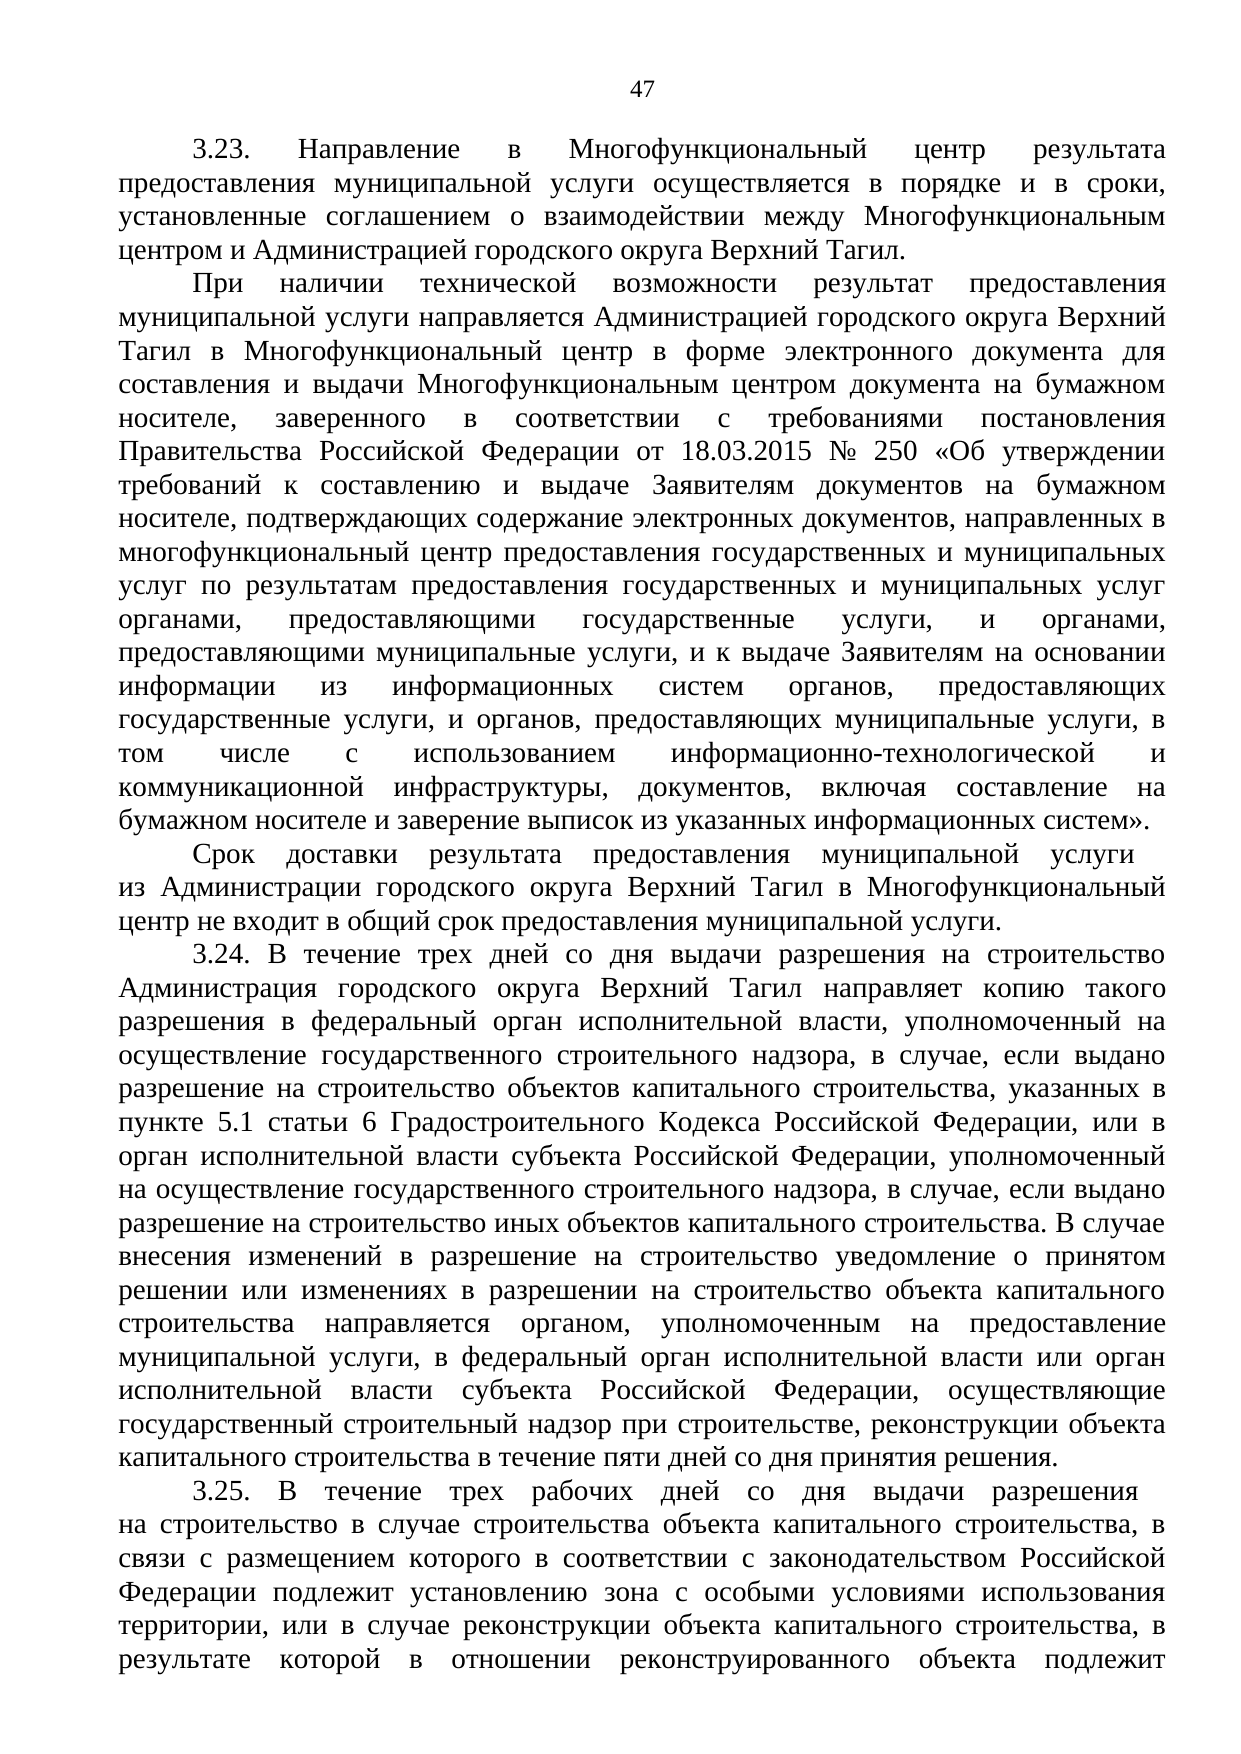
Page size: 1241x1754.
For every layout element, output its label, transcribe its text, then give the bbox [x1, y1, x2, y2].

text 3.24. В течение трех дней со дня выдачи разрешения на строительство Администрация городского округа Верхний Тагил направляет копию такого разрешения в федеральный орган исполнительной власти, уполномоченный на осуществление государственного строительного надзора, в случае, если выдано разрешение на строительство объектов капитального строительства, указанных в пункте 5.1 статьи 6 Градостроительного Кодекса Российской Федерации, или в орган исполнительной власти субъекта Российской Федерации, уполномоченный на осуществление государственного строительного надзора, в случае, если выдано разрешение на строительство иных объектов капитального строительства. В случае внесения изменений в разрешение на строительство уведомление о принятом решении или изменениях в разрешении на строительство объекта капитального строительства направляется органом, уполномоченным на предоставление муниципальной услуги, в федеральный орган исполнительной власти или орган исполнительной власти субъекта Российской Федерации, осуществляющие государственный строительный надзор при строительстве, реконструкции объекта капитального строительства в течение пяти дней со дня принятия решения. [118, 936, 1167, 1473]
list При наличии технической возможности результат предоставления муниципальной услуги направляется Администрацией городского округа Верхний Тагил в Многофункциональный центр в форме электронного документа для составления и выдачи Многофункциональным центром документа на бумажном носителе, заверенного в соответствии с требованиями постановления Правительства Российской Федерации от 18.03.2015 № 250 «Об утверждении требований к составлению и выдаче Заявителям документов на бумажном носителе, подтверждающих содержание электронных документов, направленных в многофункциональный центр предоставления государственных и муниципальных услуг по результатам предоставления государственных и муниципальных услуг органами, предоставляющими государственные услуги, и органами, предоставляющими муниципальные услуги, и к выдаче Заявителям на основании информации из информационных систем органов, предоставляющих государственные услуги, и органов, предоставляющих муниципальные услуги, в том числе с использованием информационно-технологической и коммуникационной инфраструктуры, документов, включая составление на бумажном носителе и заверение выписок из указанных информационных систем». [118, 266, 1167, 836]
text 3.23. Направление в Многофункциональный центр результата предоставления муниципальной услуги осуществляется в порядке и в сроки, установленные соглашением о взаимодействии между Многофункциональным центром и Администрацией городского округа Верхний Тагил. [118, 131, 1167, 266]
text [118, 1473, 1167, 1674]
list Срок доставки результата предоставления муниципальной услуги из Администрации городского округа Верхний Тагил в Многофункциональный центр не входит в общий срок предоставления муниципальной услуги. [118, 836, 1167, 936]
